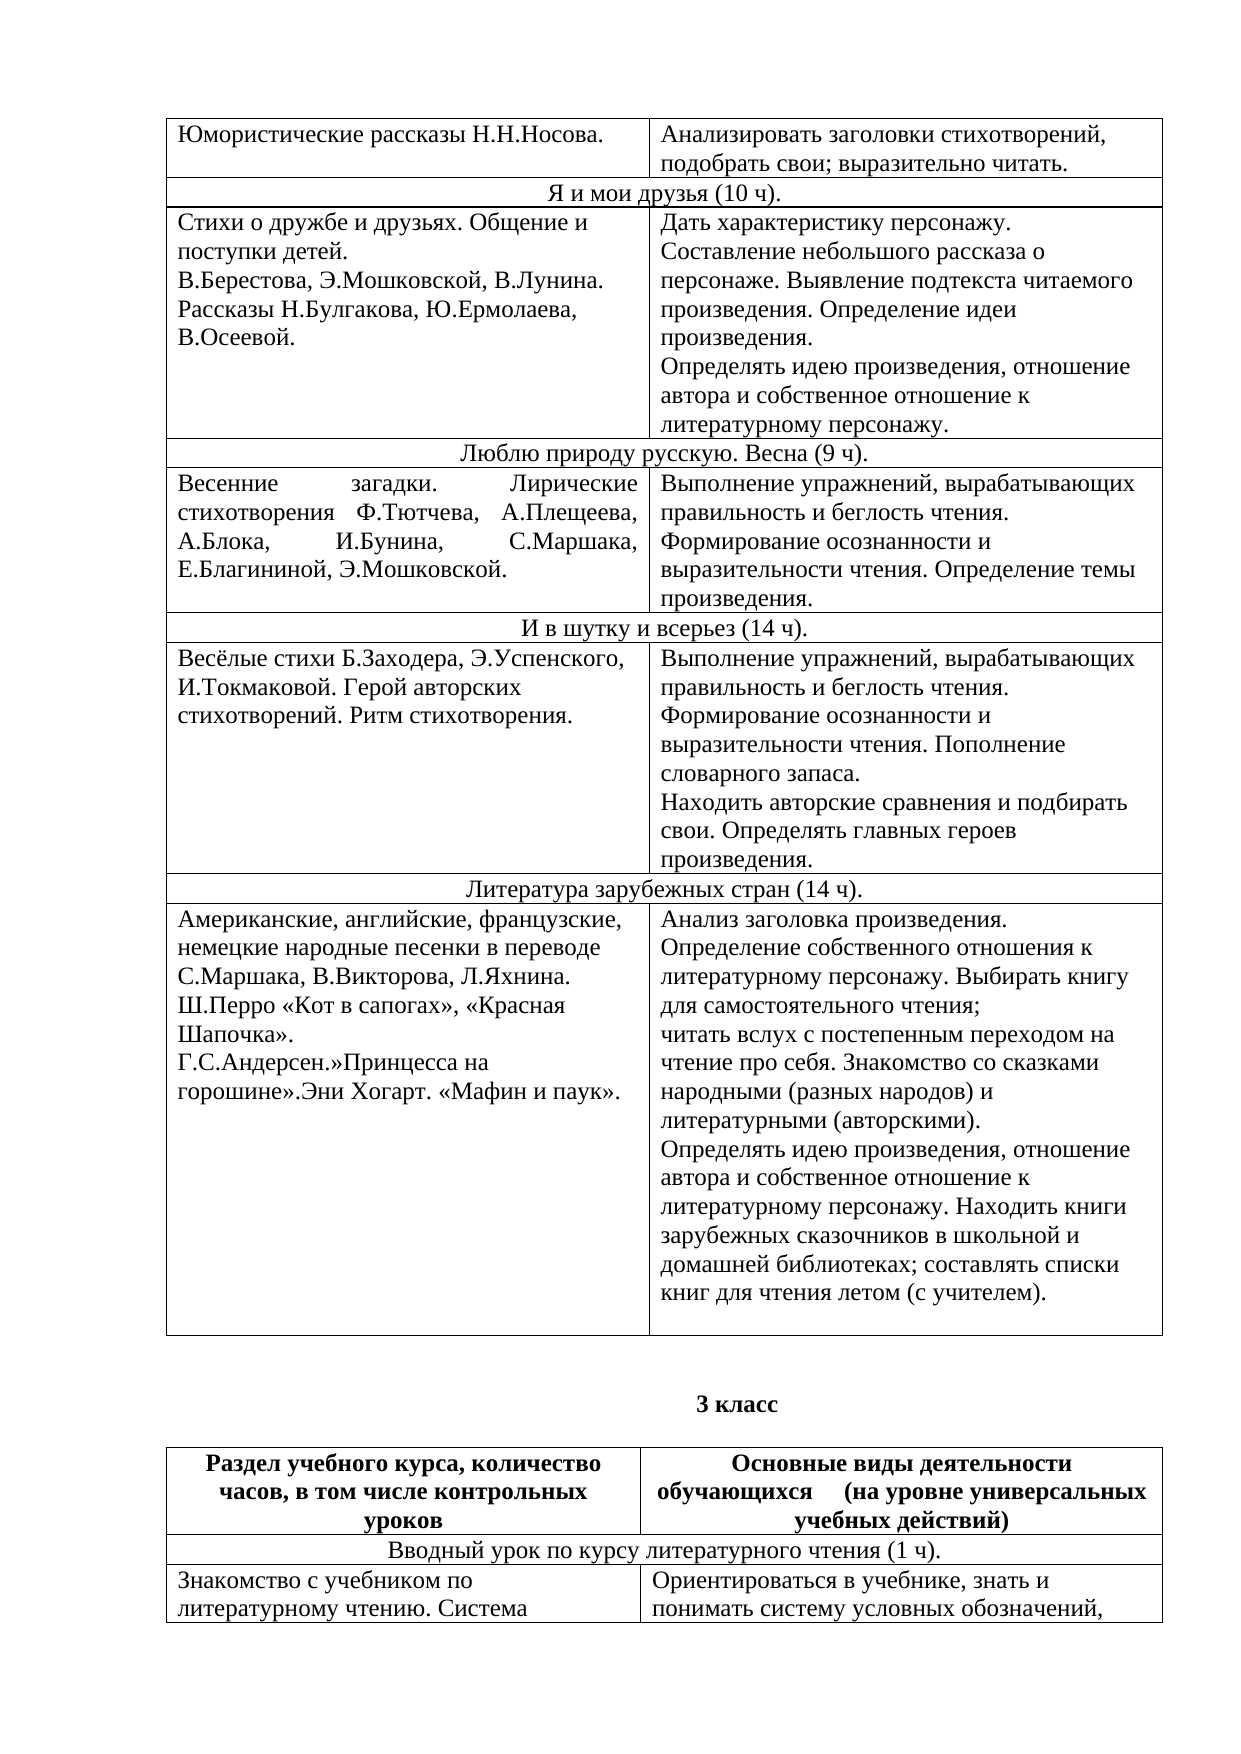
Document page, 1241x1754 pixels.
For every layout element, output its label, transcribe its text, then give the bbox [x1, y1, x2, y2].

table_cell Весенние загадки. Лирические стихотворения Ф.Тютчева, А.Плещеева, А.Блока, И.Бунина, С.Маршака, Е.Благининой, Э.Мошковской. [167, 468, 649, 612]
text 3 класс [266, 1389, 1152, 1418]
table_cell Дать характеристику персонажу. Составление небольшого рассказа о персонаже. Выявление подтекста читаемого произведения. Определение идеи произведения. Определять идею произведения, отношение автора и собственное отношение к литературному персонажу. [650, 208, 1162, 437]
table_cell И в шутку и всерьез (14 ч). [167, 613, 1162, 642]
table_cell Вводный урок по курсу литературного чтения (1 ч). [167, 1535, 1162, 1564]
table_cell Люблю природу русскую. Весна (9 ч). [167, 439, 1162, 467]
table_header Основные виды деятельности обучающихся (на уровне универсальных учебных действий) [1009, 1448, 1162, 1534]
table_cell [167, 1565, 640, 1622]
table_cell Литература зарубежных стран (14 ч). [167, 874, 1162, 903]
table_cell Я и мои друзья (10 ч). [167, 178, 1162, 206]
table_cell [641, 1565, 1162, 1622]
table_cell Анализ заголовка произведения. Определение собственного отношения к литературному персонажу. Выбирать книгу для самостоятельного чтения; читать вслух с постепенным переходом на чтение про себя. Знакомство со сказками народными (разных народов) и литературными (авторскими). Определять идею произведения, отношение автора и собственное отношение к литературному персонажу. Находить книги зарубежных сказочников в школьной и домашней библиотеках; составлять списки книг для чтения летом (с учителем). [650, 904, 1162, 1335]
table_cell Весёлые стихи Б.Заходера, Э.Успенского, И.Токмаковой. Герой авторских стихотворений. Ритм стихотворения. [167, 643, 649, 873]
table_cell Американские, английские, французские, немецкие народные песенки в переводе С.Маршака, В.Викторова, Л.Яхнина. Ш.Перро «Кот в сапогах», «Красная Шапочка». Г.С.Андерсен.»Принцесса на горошине».Эни Хогарт. «Мафин и паук». [167, 904, 649, 1335]
table_header Основные виды деятельности обучающихся (на уровне универсальных учебных действий) [641, 1448, 794, 1534]
table_cell Выполнение упражнений, вырабатывающих правильность и беглость чтения. Формирование осознанности и выразительности чтения. Определение темы произведения. [650, 468, 1162, 612]
table_header Раздел учебного курса, количество часов, в том числе контрольных уроков [167, 1448, 640, 1534]
table_cell Стихи о дружбе и друзьях. Общение и поступки детей. В.Берестова, Э.Мошковской, В.Лунина. Рассказы Н.Булгакова, Ю.Ермолаева, В.Осеевой. [167, 208, 649, 437]
table_cell Выполнение упражнений, вырабатывающих правильность и беглость чтения. Формирование осознанности и выразительности чтения. Пополнение словарного запаса. Находить авторские сравнения и подбирать свои. Определять главных героев произведения. [650, 643, 1162, 873]
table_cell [650, 119, 1162, 177]
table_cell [167, 119, 649, 177]
